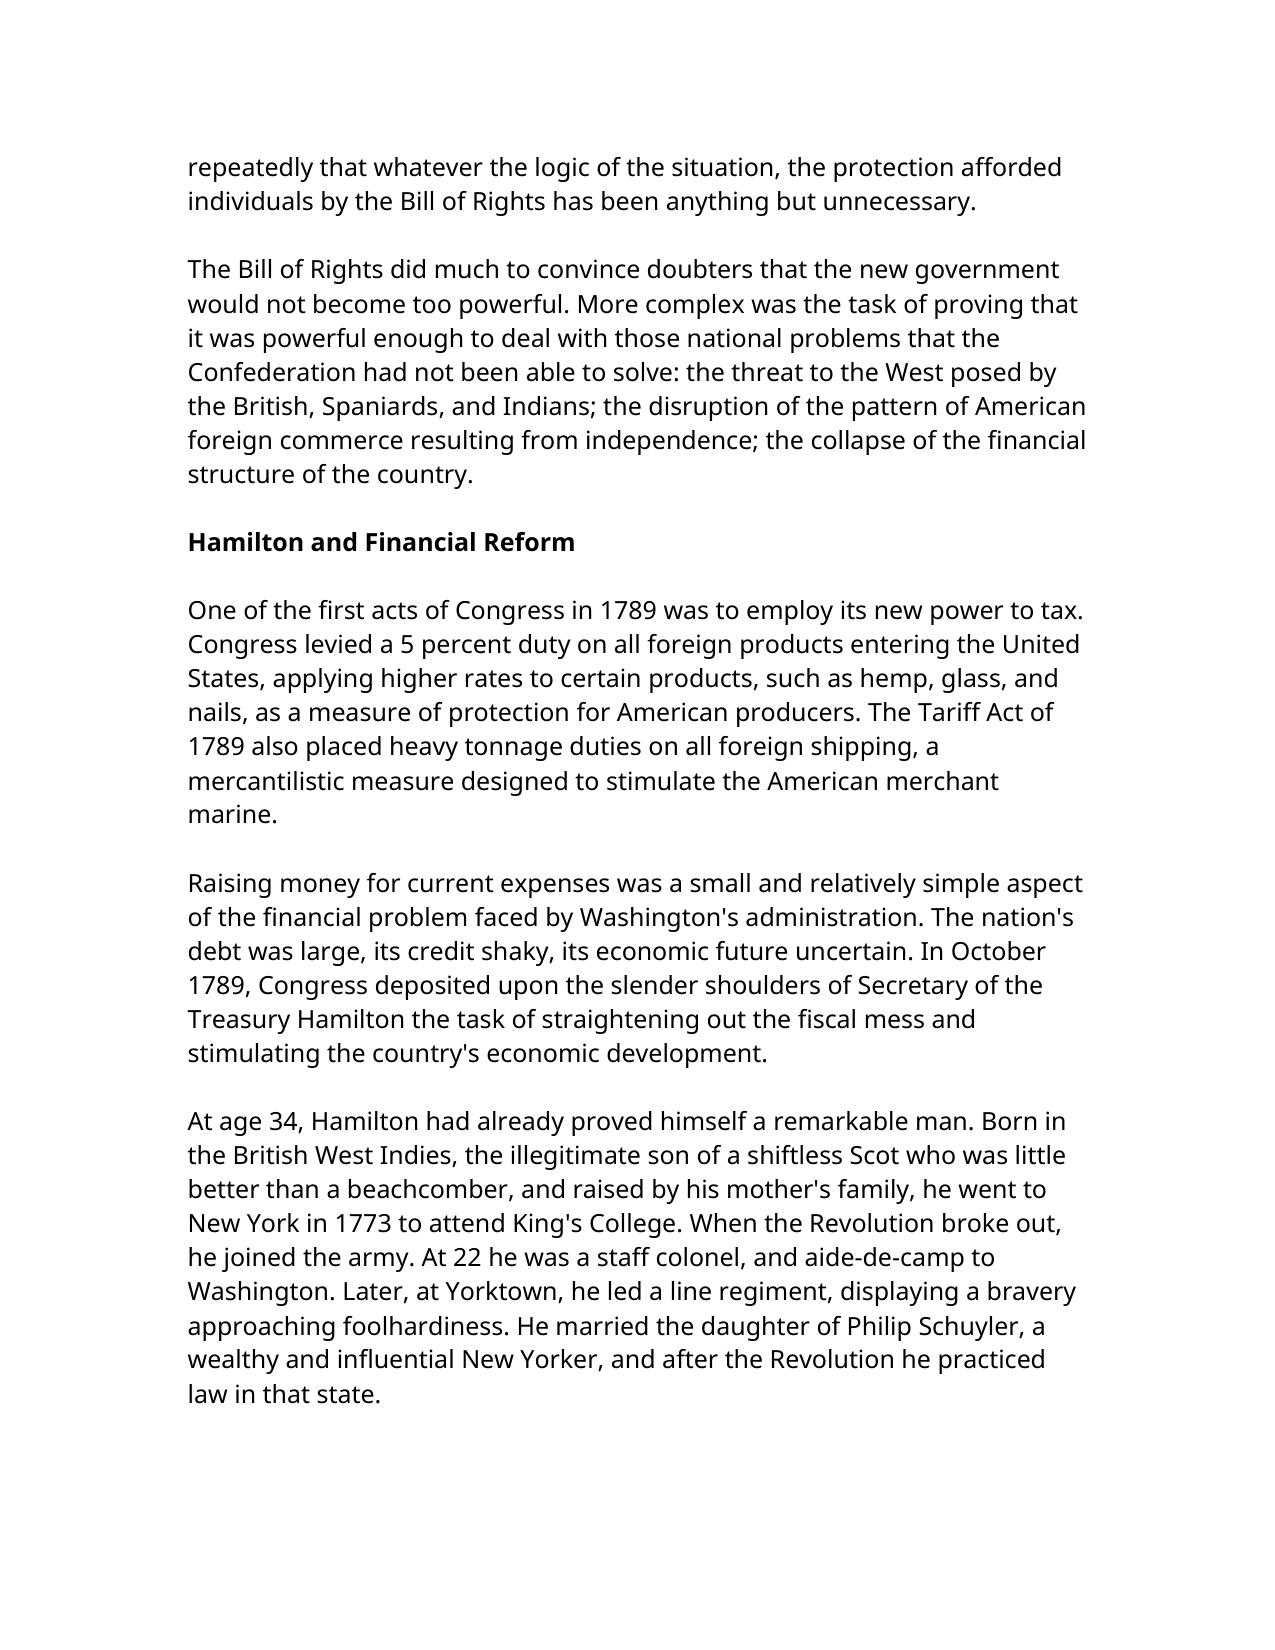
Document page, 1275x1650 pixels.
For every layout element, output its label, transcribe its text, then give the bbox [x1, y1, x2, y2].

text One of the first acts of Congress in 1789 was to employ its new power to tax. Congress levied a 5 percent duty on all foreign products entering the United States, applying higher rates to certain products, such as hemp, glass, and nails, as a measure of protection for American producers. The Tariff Act of 1789 also placed heavy tonnage duties on all foreign shipping, a mercantilistic measure designed to stimulate the American merchant marine. [187, 593, 1087, 831]
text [187, 150, 1087, 218]
text At age 34, Hamilton had already proved himself a remarkable man. Born in the British West Indies, the illegitimate son of a shiftless Scot who was little better than a beachcomber, and raised by his mother's family, he went to New York in 1773 to attend King's College. When the Revolution broke out, he joined the army. At 22 he was a staff colonel, and aide-de-camp to Washington. Later, at Yorktown, he led a line regiment, displaying a bravery approaching foolhardiness. He married the daughter of Philip Schuyler, a wealthy and influential New Yorker, and after the Revolution he practiced law in that state. [187, 1104, 1087, 1410]
text Raising money for current expenses was a small and relatively simple aspect of the financial problem faced by Washington's administration. The nation's debt was large, its credit shaky, its economic future uncertain. In October 1789, Congress deposited upon the slender shoulders of Secretary of the Treasury Hamilton the task of straightening out the fiscal mess and stimulating the country's economic development. [187, 865, 1087, 1070]
text The Bill of Rights did much to convince doubters that the new government would not become too powerful. More complex was the task of proving that it was powerful enough to deal with those national problems that the Confederation had not been able to solve: the threat to the West posed by the British, Spaniards, and Indians; the disruption of the pattern of American foreign commerce resulting from independence; the collapse of the financial structure of the country. [187, 252, 1087, 491]
text Hamilton and Financial Reform [187, 525, 1087, 559]
